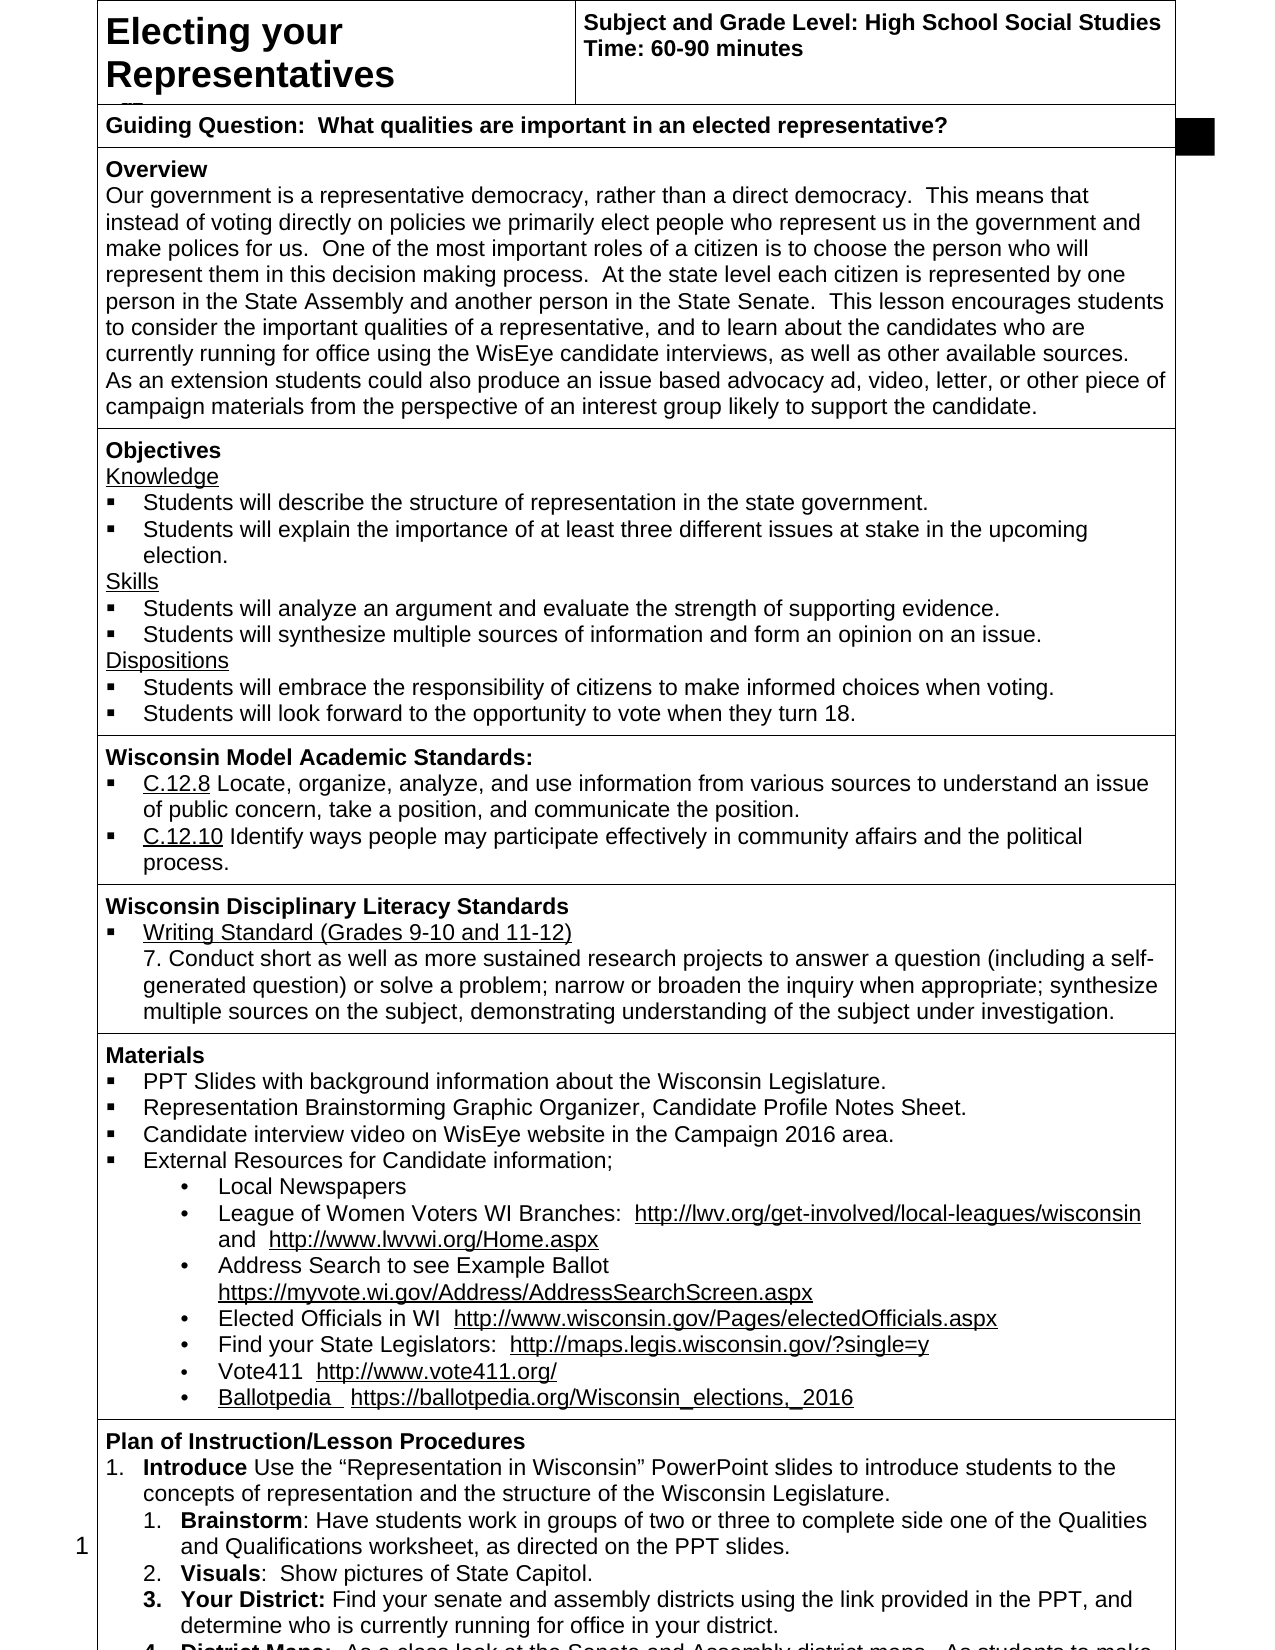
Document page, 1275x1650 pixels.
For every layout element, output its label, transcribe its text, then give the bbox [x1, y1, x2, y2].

table_cell Overview Our government is a representative democracy, rather than a direct democracy. This means that instead of voting directly on policies we primarily elect people who represent us in the government and make polices for us. One of the most important roles of a citizen is to choose the person who will represent them in this decision making process. At the state level each citizen is represented by one person in the State Assembly and another person in the State Senate. This lesson encourages students to consider the important qualities of a representative, and to learn about the candidates who are currently running for office using the WisEye candidate interviews, as well as other available sources. As an extension students could also produce an issue based advocacy ad, video, letter, or other piece of campaign materials from the perspective of an interest group likely to support the candidate. [98, 148, 1175, 428]
table_cell Guiding Question: What qualities are important in an elected representative? [98, 105, 1175, 147]
table_cell Materials PPT Slides with background information about the Wisconsin Legislature. Representation Brainstorming Graphic Organizer, Candidate Profile Notes Sheet. Candidate interview video on WisEye website in the Campaign 2016 area. External Resources for Candidate information; Local Newspapers League of Women Voters WI Branches: http://lwv.org/get-involved/local-leagues/wisconsin and http://www.lwvwi.org/Home.aspx Address Search to see Example Ballot https://myvote.wi.gov/Address/AddressSearchScreen.aspx Elected Officials in WI http://www.wisconsin.gov/Pages/electedOfficials.aspx Find your State Legislators: http://maps.legis.wisconsin.gov/?single=y Vote411 http://www.vote411.org/ Ballotpedia https://ballotpedia.org/Wisconsin_elections,_2016 [98, 1034, 1175, 1419]
table_cell Objectives Knowledge Students will describe the structure of representation in the state government. Students will explain the importance of at least three different issues at stake in the upcoming election. Skills Students will analyze an argument and evaluate the strength of supporting evidence. Students will synthesize multiple sources of information and form an opinion on an issue. Dispositions Students will embrace the responsibility of citizens to make informed choices when voting. Students will look forward to the opportunity to vote when they turn 18. [98, 429, 1175, 735]
table_cell Wisconsin Model Academic Standards: C.12.8 Locate, organize, analyze, and use information from various sources to understand an issue of public concern, take a position, and communicate the position. C.12.10 Identify ways people may participate effectively in community affairs and the political process. [98, 736, 1175, 884]
table_header Subject and Grade Level: High School Social Studies Time: 60-90 minutes [576, 1, 1175, 103]
table_cell Plan of Instruction/Lesson Procedures Introduce Use the “Representation in Wisconsin” PowerPoint slides to introduce students to the concepts of representation and the structure of the Wisconsin Legislature. Brainstorm: Have students work in groups of two or three to complete side one of the Qualities and Qualifications worksheet, as directed on the PPT slides. Visuals: Show pictures of State Capitol. Your District: Find your senate and assembly districts using the link provided in the PPT, and determine who is currently running for office in your district. District Maps: As a class look at the Senate and Assembly district maps. As students to make observations about the way districts are drawn. Point out that in Wisconsin these maps are drawn by the majority party. Research: Students create Candidate Profiles through independent research and in class videos. Assign homework or provide class time for students to use the internet to find information from at least two sources about each candidate. See links in the materials section above and on the PPT for some possible web based resources. Provide extra copies of the Candidate Profiles sheet if you are focusing on both Senate and Assembly races. Watch the WisEye Candidate interviews in class. Access these interviews through the Campaign 2016 section of the wiseye.org website, choosing the race that you are investigating, and your district, to find interviews for the candidates in your area. Have students add to their Candidate Profiles as they watch. Use the Wisconsin Eye website search tool search for each candidate by name. You may be able to find additional video footage from candidate forums, floor sessions, hearings or other sources. Homework/Assessment: Students use the information from the Candidate Profiles as well as their brainstorming about qualification of a representative to write their Voter Reflection, which serves as an assessment. Wrap Up: When students return to class, ask for volunteers to read their reflections supporting each candidate, and facilitate a discussion about the strengths and weaknesses of each candidate based on the students research, observations and opinions. Optional Extension: Outside Money in Politics- Assign this short article on Citizens United and the influence of outside money in political campaigns. https://www.publicintegrity.org/2012/10/18/11527/citizens-united-decision-and-why-it-matters Work as a class to brainstorm interest groups or organizations would support or oppose each candidate in your local race. Have each student produce an issue-based advocacy ad, video, letter, or other piece of campaign material from the perspective of that group. Share these with the class. End with a discussion about the following question: Should outside groups be allowed to spend unlimited funds on political campaigns? [98, 1420, 1175, 1650]
table_cell Wisconsin Disciplinary Literacy Standards Writing Standard (Grades 9-10 and 11-12) 7. Conduct short as well as more sustained research projects to answer a question (including a self- generated question) or solve a problem; narrow or broaden the inquiry when appropriate; synthesize multiple sources on the subject, demonstrating understanding of the subject under investigation. [98, 885, 1175, 1033]
table_header Electing your Representatives [98, 1, 575, 103]
